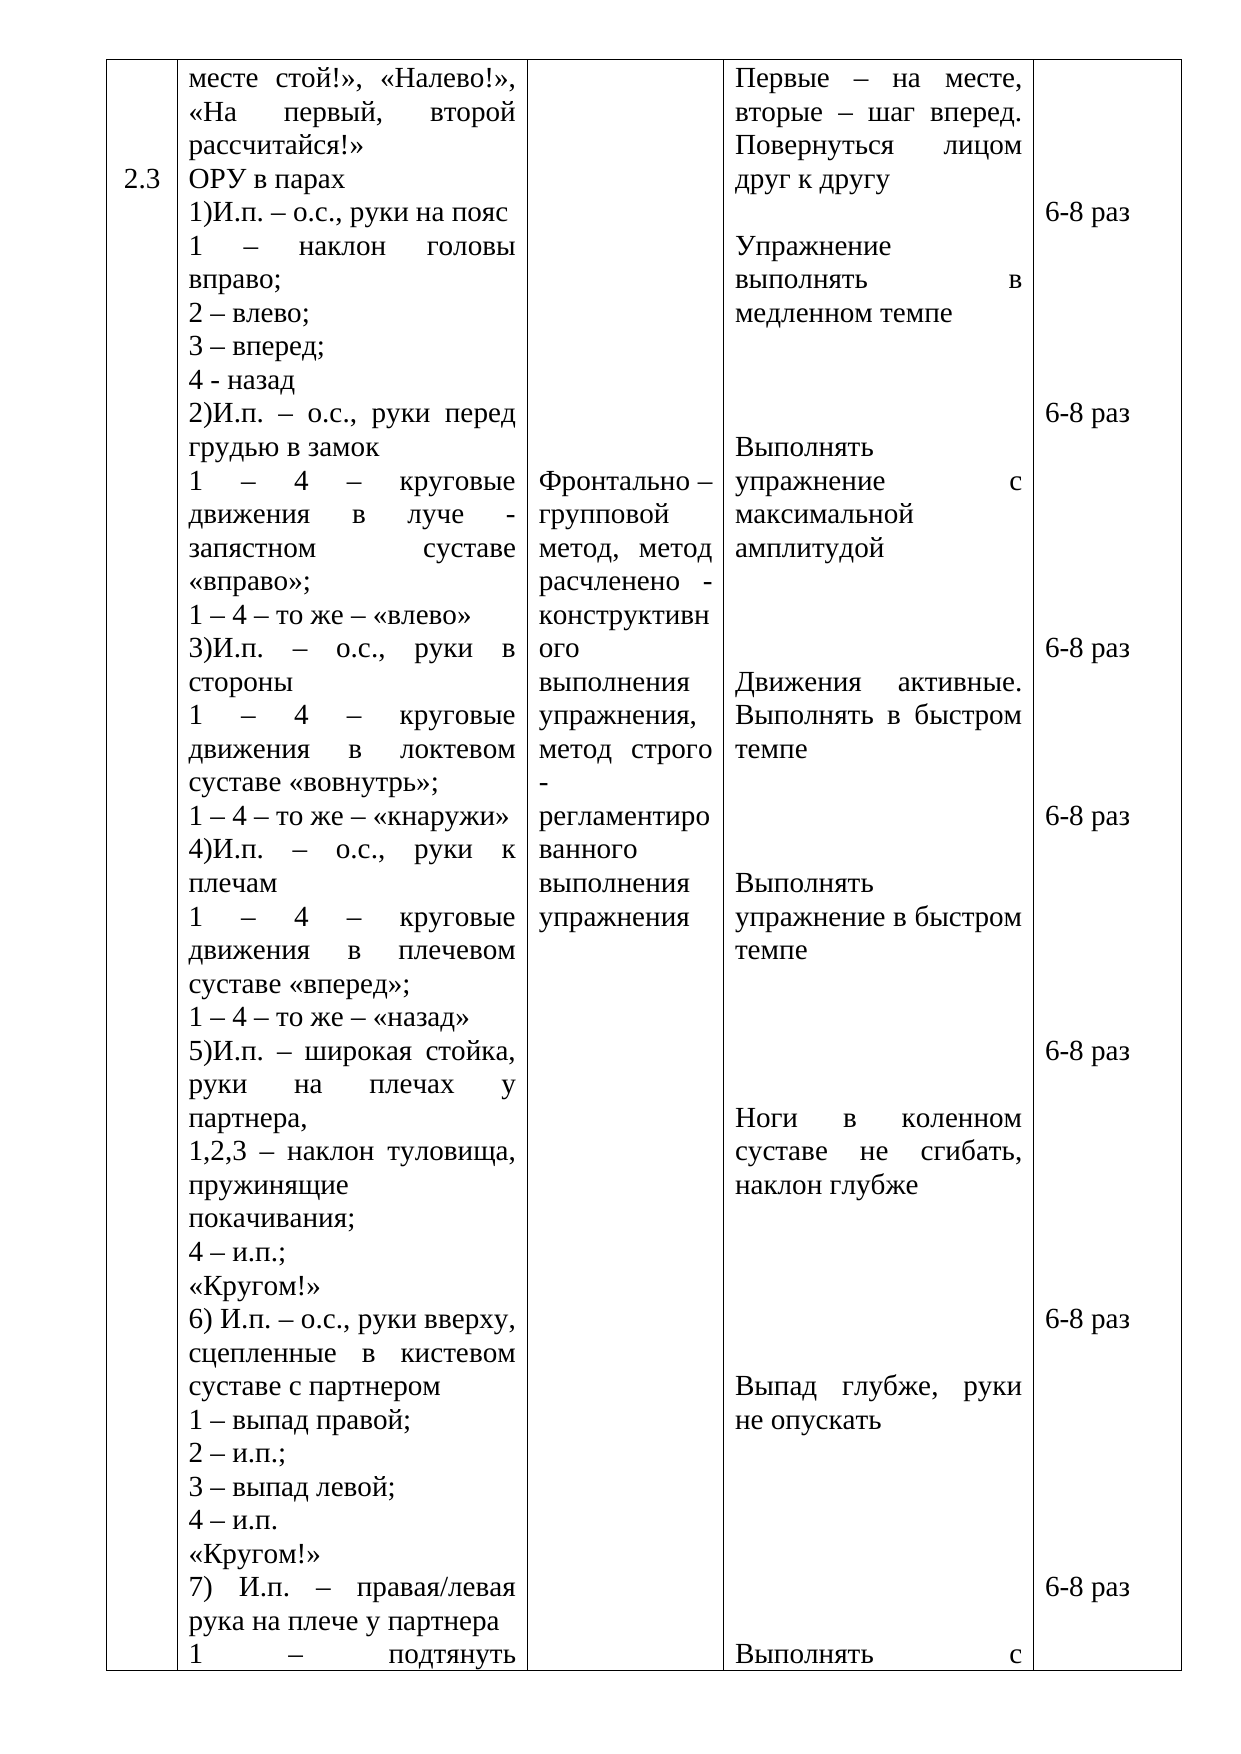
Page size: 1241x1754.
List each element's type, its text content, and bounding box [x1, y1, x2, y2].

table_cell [528, 60, 723, 1670]
table_cell 2 2.1 2.2 2.3 [107, 60, 177, 1670]
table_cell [1034, 60, 1181, 1670]
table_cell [724, 60, 1033, 1670]
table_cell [178, 60, 527, 1670]
